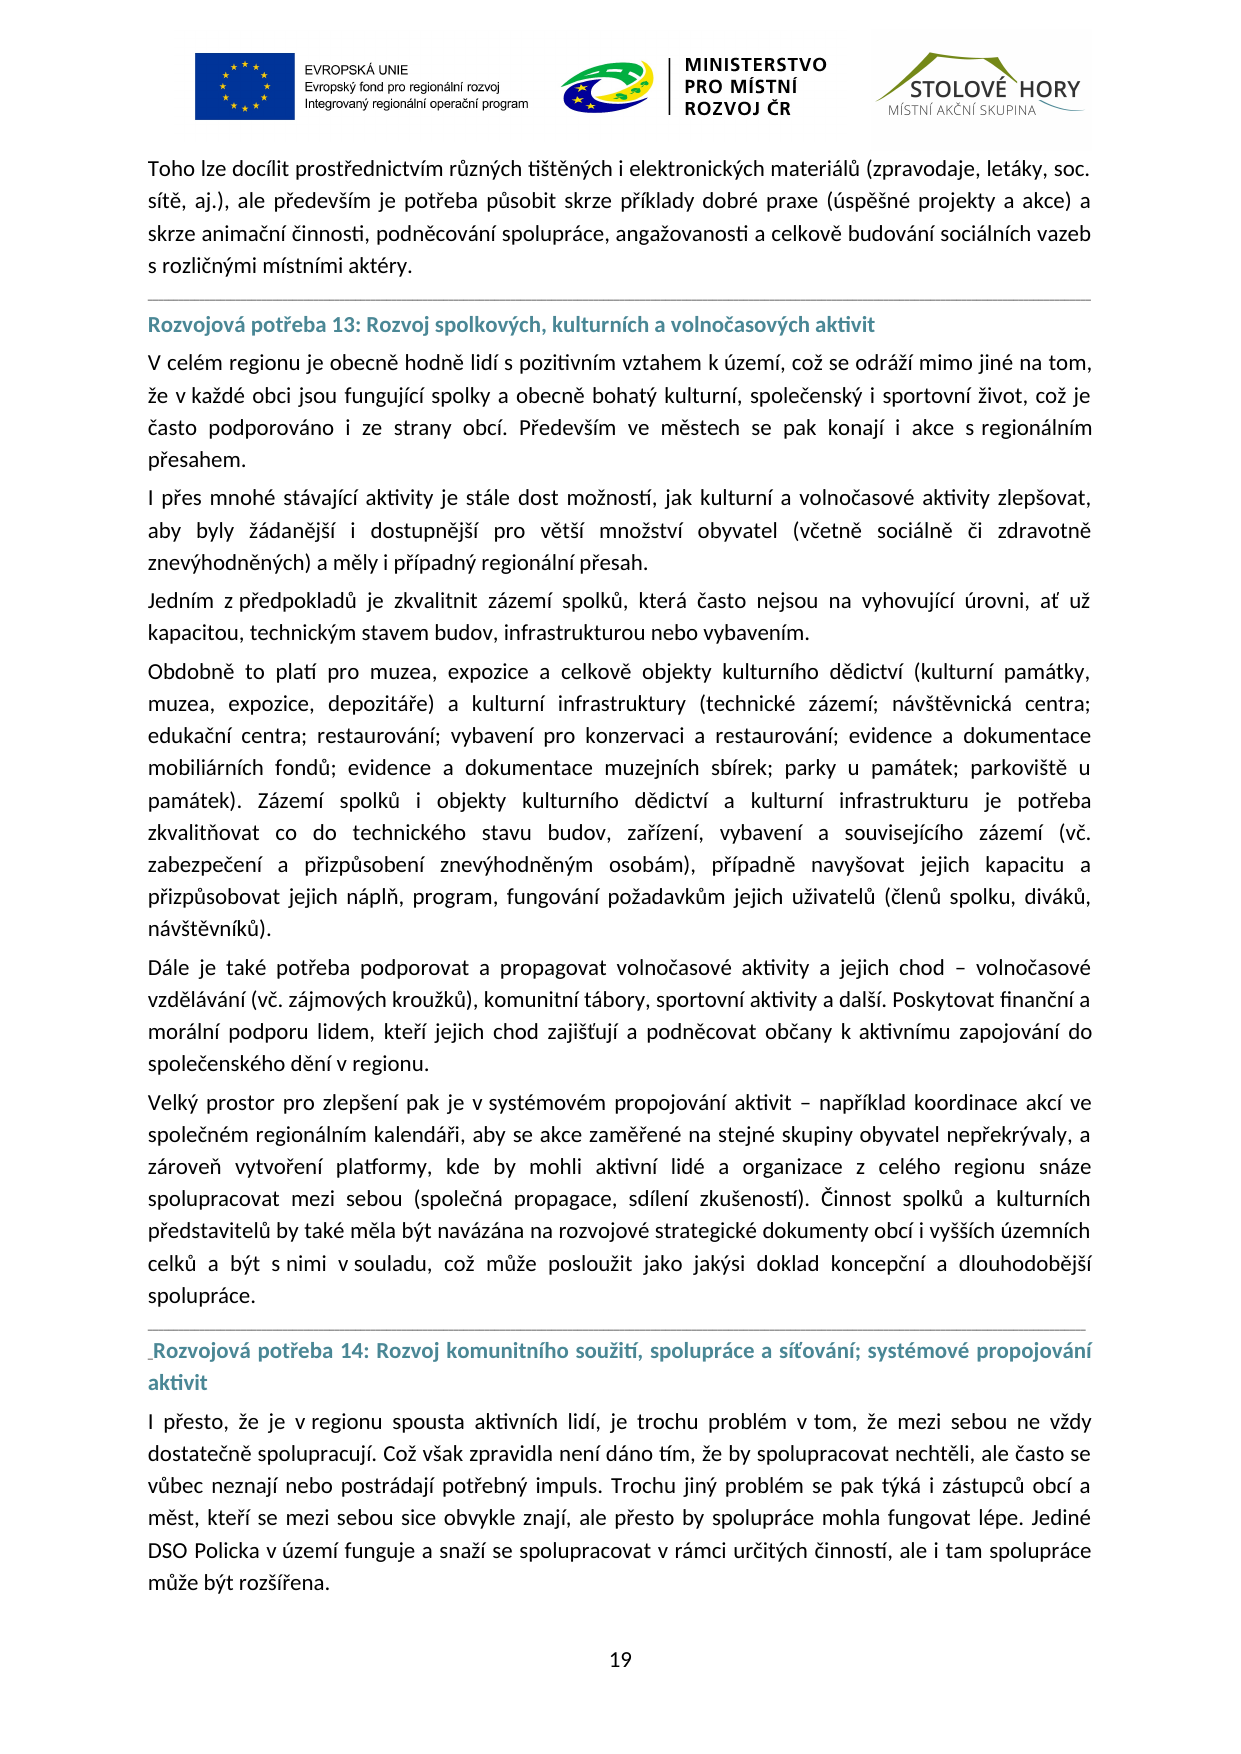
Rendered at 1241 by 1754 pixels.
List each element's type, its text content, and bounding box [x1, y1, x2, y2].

text Jedním z předpokladů je zkvalitnit zázemí spolků, která často nejsou na vyhovující úrovni, ať už kapacitou, technickým stavem budov, infrastrukturou nebo vybavením. [148, 586, 1093, 647]
text Obdobně to platí pro muzea, expozice a celkově objekty kulturního dědictví (kulturní památky, muzea, expozice, depozitáře) a kulturní infrastruktury (technické zázemí; návštěvnická centra; edukační centra; restaurování; vybavení pro konzervaci a restaurování; evidence a dokumentace mobiliárních fondů; evidence a dokumentace muzejních sbírek; parky u památek; parkoviště u památek). Zázemí spolků i objekty kulturního dědictví a kulturní infrastrukturu je potřeba zkvalitňovat co do technického stavu budov, zařízení, vybavení a souvisejícího zázemí (vč. zabezpečení a přizpůsobení znevýhodněným osobám), případně navyšovat jejich kapacitu a přizpůsobovat jejich náplň, program, fungování požadavkům jejich uživatelů (členů spolku, diváků, návštěvníků). [148, 657, 1093, 942]
picture [870, 29, 1092, 148]
picture [173, 30, 848, 142]
text I přes mnohé stávající aktivity je stále dost možností, jak kulturní a volnočasové aktivity zlepšovat, aby byly žádanější i dostupnější pro větší množství obyvatel (včetně sociálně či zdravotně znevýhodněných) a měly i případný regionální přesah. [148, 483, 1093, 576]
text V celém regionu je obecně hodně lidí s pozitivním vztahem k území, což se odráží mimo jiné na tom, že v každé obci jsou fungující spolky a obecně bohatý kulturní, společenský i sportovní život, což je často podporováno i ze strany obcí. Především ve městech se pak konají i akce s regionálním přesahem. [148, 348, 1093, 473]
text Toho lze docílit prostřednictvím různých tištěných i elektronických materiálů (zpravodaje, letáky, soc. sítě, aj.), ale především je potřeba působit skrze příklady dobré praxe (úspěšné projekty a akce) a skrze animační činnosti, podněcování spolupráce, angažovanosti a celkově budování sociálních vazeb s rozličnými místními aktéry. [148, 148, 1093, 279]
text Dále je také potřeba podporovat a propagovat volnočasové aktivity a jejich chod – volnočasové vzdělávání (vč. zájmových kroužků), komunitní tábory, sportovní aktivity a další. Poskytovat finanční a morální podporu lidem, kteří jejich chod zajišťují a podněcovat občany k aktivnímu zapojování do společenského dění v regionu. [148, 953, 1093, 1077]
text Rozvojová potřeba 13: Rozvoj spolkových, kulturních a volnočasových aktivit [148, 310, 1093, 338]
text ______________________________________________________________________________________________________________________________________________________________________________________Rozvojová potřeba 14: Rozvoj komunitního soužití, spolupráce a síťování; systémové propojování aktivit [148, 1319, 1093, 1397]
text Velký prostor pro zlepšení pak je v systémovém propojování aktivit – například koordinace akcí ve společném regionálním kalendáři, aby se akce zaměřené na stejné skupiny obyvatel nepřekrývaly, a zároveň vytvoření platformy, kde by mohli aktivní lidé a organizace z celého regionu snáze spolupracovat mezi sebou (společná propagace, sdílení zkušeností). Činnost spolků a kulturních představitelů by také měla být navázána na rozvojové strategické dokumenty obcí i vyšších územních celků a být s nimi v souladu, což může posloužit jako jakýsi doklad koncepční a dlouhodobější spolupráce. [148, 1088, 1093, 1309]
text I přesto, že je v regionu spousta aktivních lidí, je trochu problém v tom, že mezi sebou ne vždy dostatečně spolupracují. Což však zpravidla není dáno tím, že by spolupracovat nechtěli, ale často se vůbec neznají nebo postrádají potřebný impuls. Trochu jiný problém se pak týká i zástupců obcí a měst, kteří se mezi sebou sice obvykle znají, ale přesto by spolupráce mohla fungovat lépe. Jediné DSO Policka v území funguje a snaží se spolupracovat v rámci určitých činností, ale i tam spolupráce může být rozšířena. [148, 1407, 1093, 1596]
